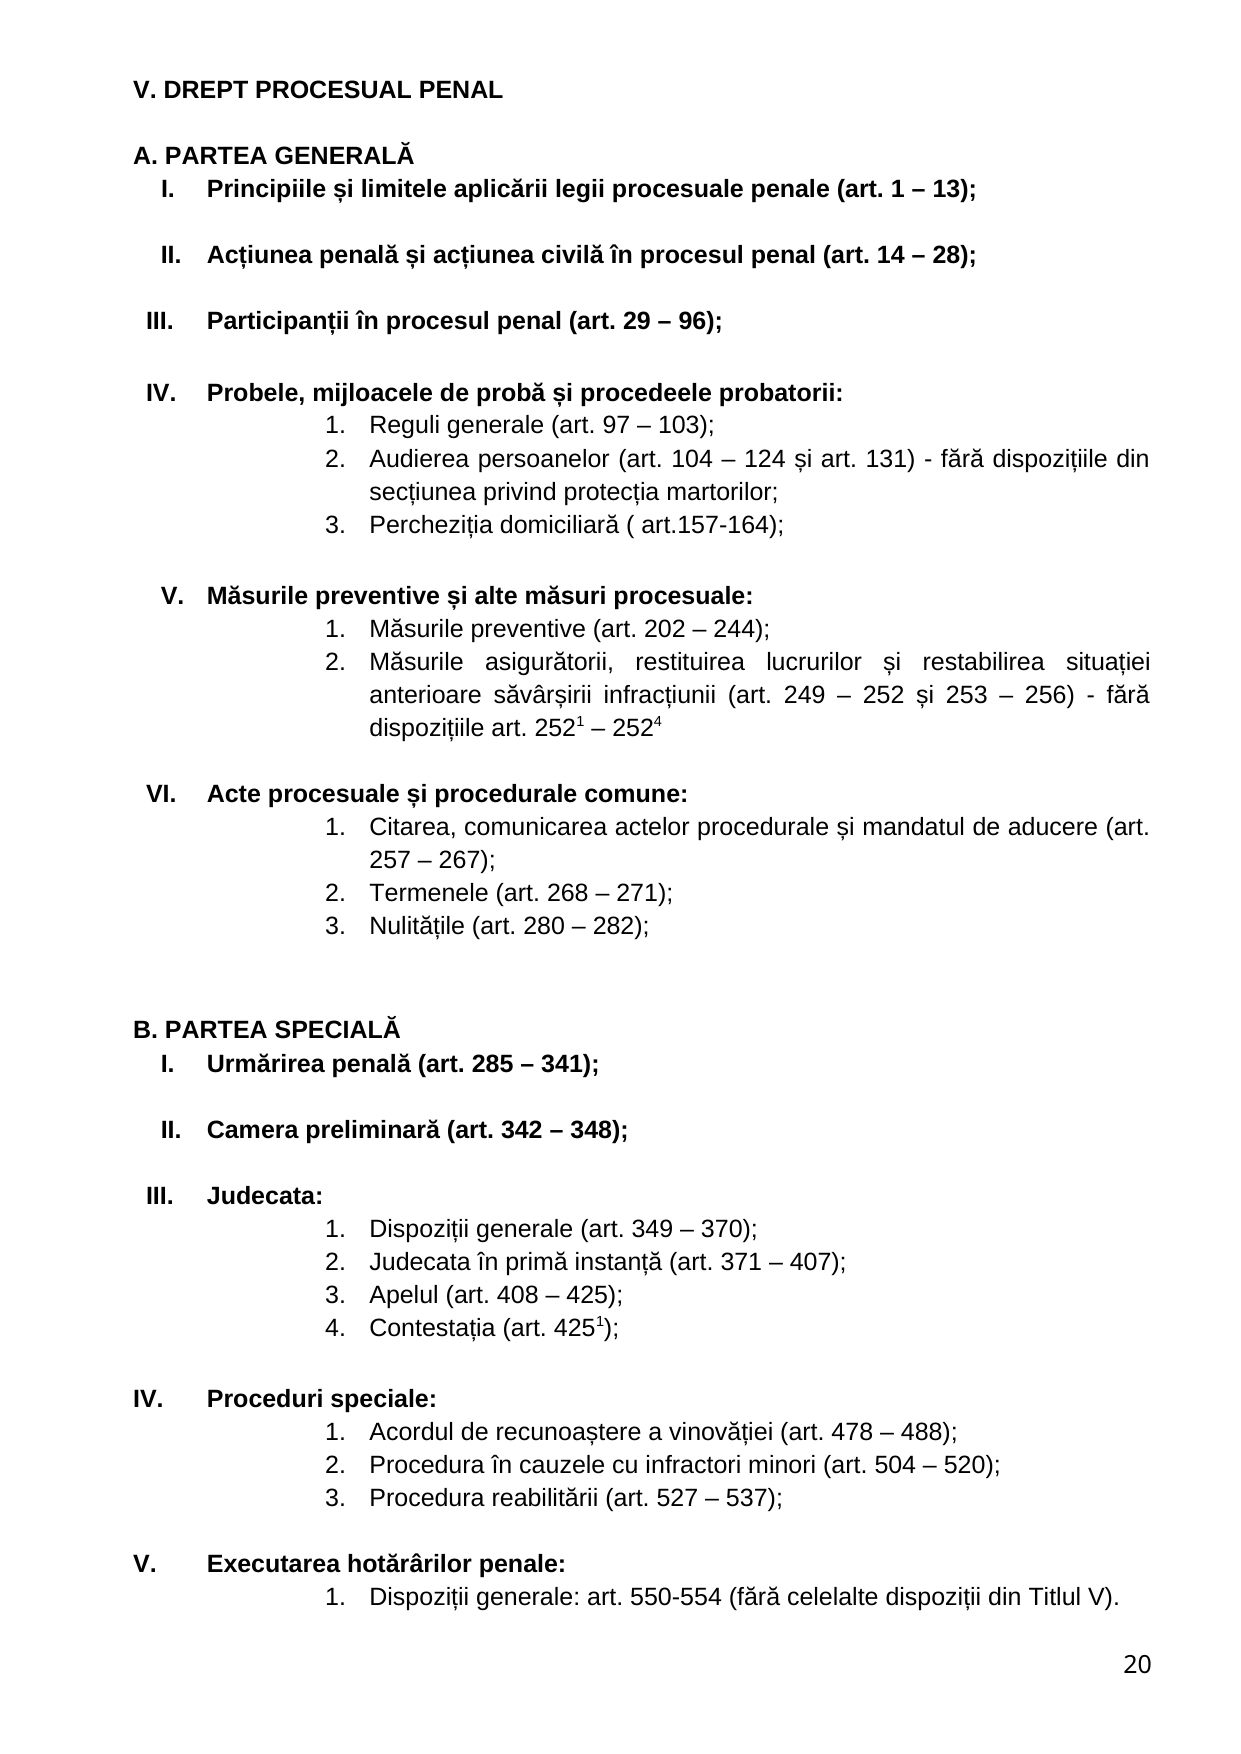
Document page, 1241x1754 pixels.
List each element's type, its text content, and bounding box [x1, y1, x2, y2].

text IV. Proceduri speciale: [118, 1384, 1152, 1413]
text V. DREPT PROCESUAL PENAL [133, 75, 1152, 104]
list Nulitățile (art. 280 – 282); [325, 911, 1152, 940]
list Măsurile preventive (art. 202 – 244); [325, 614, 1152, 643]
text VI. Acte procesuale și procedurale comune: [118, 779, 1152, 808]
list Audierea persoanelor (art. 104 – 124 și art. 131) - fără dispozițiile din secțiunea privind protecția martorilor; [325, 443, 1152, 505]
text B. PARTEA SPECIALĂ [133, 1016, 1152, 1044]
list Dispoziții generale (art. 349 – 370); [325, 1214, 1152, 1242]
text III. Judecata: [118, 1181, 1152, 1209]
list Măsurile asigurătorii, restituirea lucrurilor și restabilirea situației anterioare săvârșirii infracțiunii (art. 249 – 252 și 253 – 256) - fără dispozițiile art. 2521 – 2524 [325, 647, 1152, 742]
text A. PARTEA GENERALĂ [133, 141, 1152, 170]
list Judecata în primă instanță (art. 371 – 407); [325, 1247, 1152, 1275]
list Termenele (art. 268 – 271); [325, 878, 1152, 907]
list Citarea, comunicarea actelor procedurale și mandatul de aducere (art. 257 – 267); [325, 812, 1152, 874]
list Procedura reabilitării (art. 527 – 537); [325, 1483, 1152, 1512]
text I. Principiile și limitele aplicării legii procesuale penale (art. 1 – 13); [133, 174, 1152, 203]
list Reguli generale (art. 97 – 103); [325, 411, 1152, 439]
list Contestația (art. 4251); [325, 1313, 1152, 1341]
text V. Măsurile preventive și alte măsuri procesuale: [133, 581, 1152, 610]
list Dispoziții generale: art. 550-554 (fără celelalte dispoziții din Titlul V). [325, 1582, 1152, 1611]
text II. Acțiunea penală și acțiunea civilă în procesul penal (art. 14 – 28); [133, 240, 1152, 269]
text I. Urmărirea penală (art. 285 – 341); [133, 1048, 1152, 1077]
list Percheziția domiciliară ( art.157-164); [325, 509, 1152, 538]
list Procedura în cauzele cu infractori minori (art. 504 – 520); [325, 1450, 1152, 1479]
text II. Camera preliminară (art. 342 – 348); [133, 1114, 1152, 1143]
list Apelul (art. 408 – 425); [325, 1280, 1152, 1308]
list Acordul de recunoaștere a vinovăției (art. 478 – 488); [325, 1417, 1152, 1446]
text V. Executarea hotărârilor penale: [118, 1549, 1152, 1578]
text IV. Probele, mijloacele de probă și procedeele probatorii: [118, 377, 1152, 406]
text III. Participanții în procesul penal (art. 29 – 96); [118, 306, 1152, 335]
